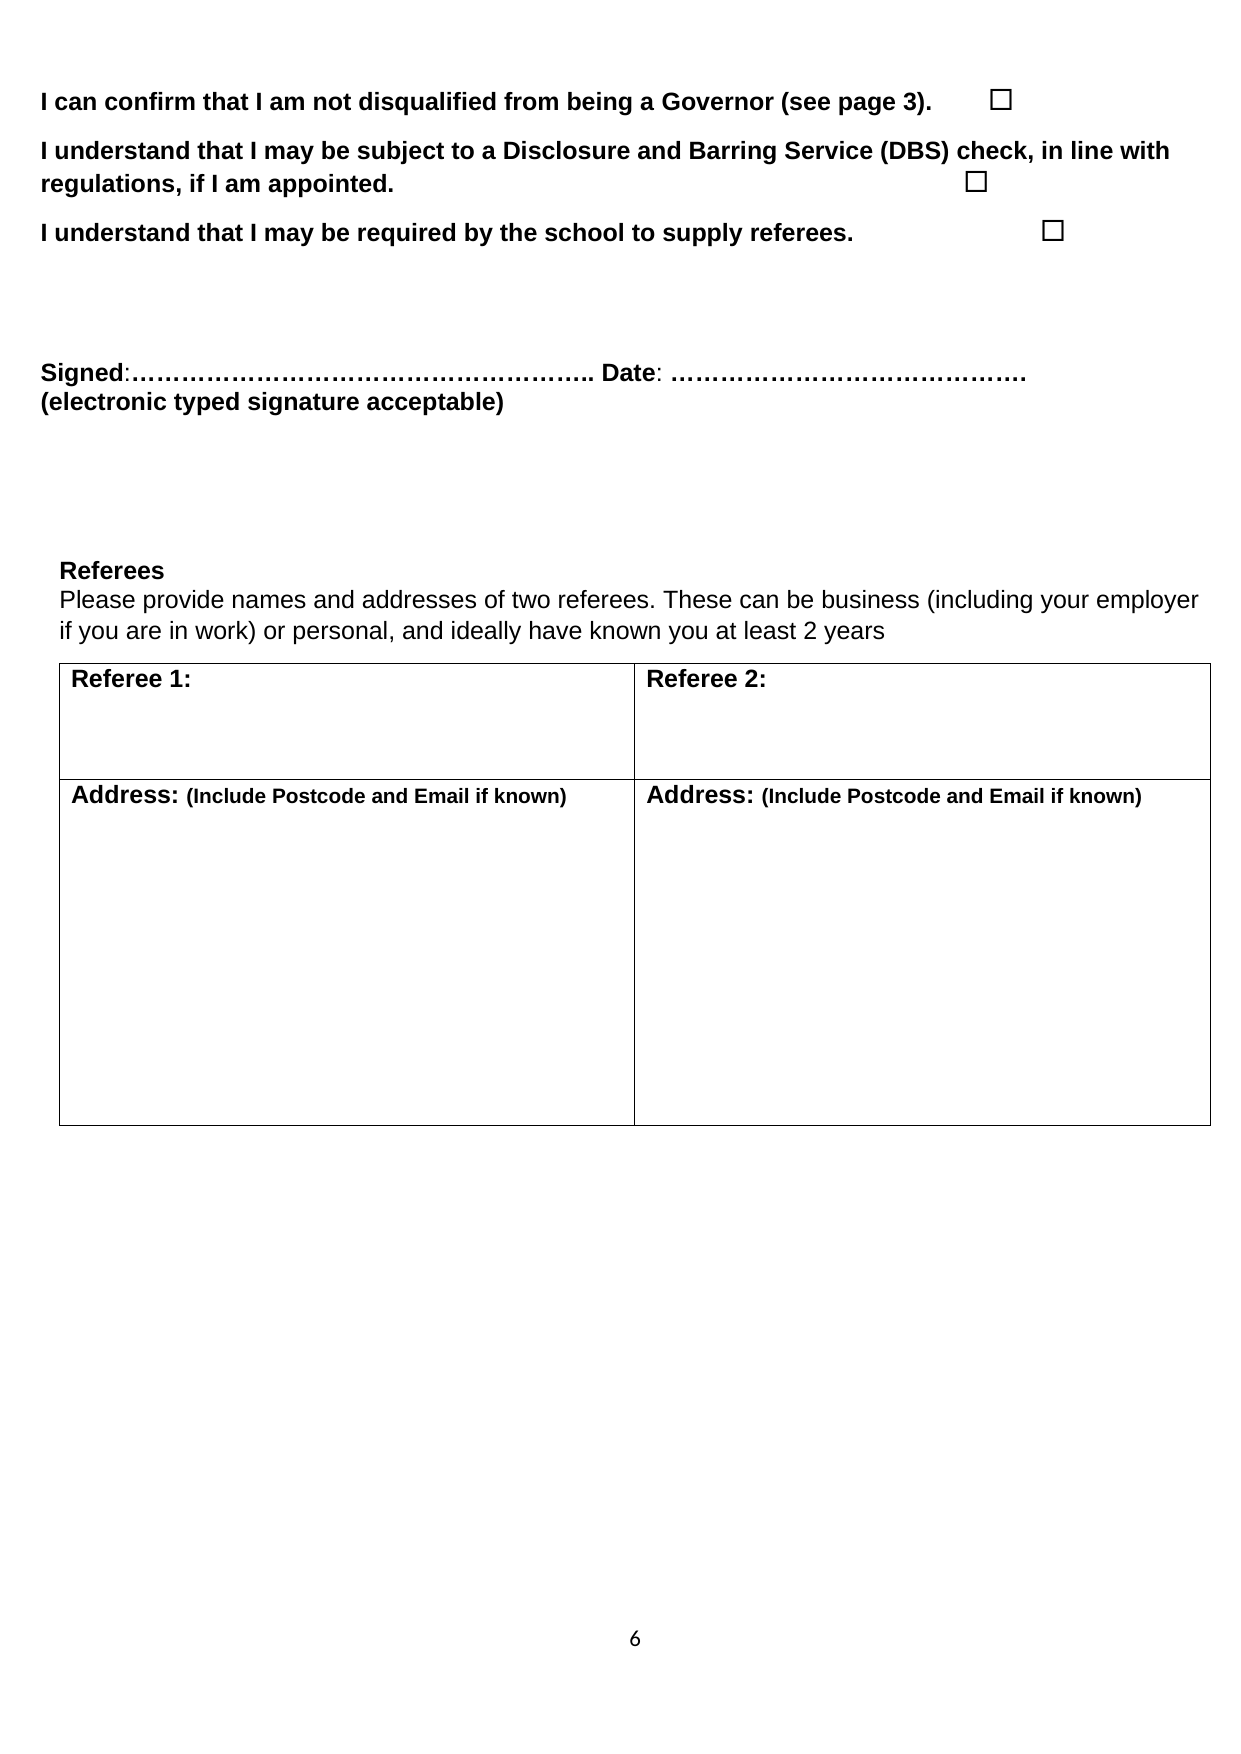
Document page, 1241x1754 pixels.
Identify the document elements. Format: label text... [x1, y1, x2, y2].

text Please provide names and addresses of two referees. These can be business (including your employer if you are in work) or personal, and ideally have known you at least 2 years [59, 584, 1211, 644]
text (electronic typed signature acceptable) [40, 386, 1211, 415]
text I can confirm that I am not disqualified from being a Governor (see page 3). [40, 87, 1211, 117]
text I understand that I may be required by the school to supply referees. [40, 218, 1211, 247]
text I understand that I may be subject to a Disclosure and Barring Service (DBS) check, in line with regulations, if I am appointed. [40, 136, 1211, 198]
table_header Referee 2: [635, 664, 1210, 779]
text Referees [59, 556, 1211, 584]
table_cell Address: (Include Postcode and Email if known) [635, 780, 1210, 1125]
text Signed:……………………………………………….. Date: ……………………………………. [40, 358, 1211, 386]
table_header Referee 1: [60, 664, 634, 779]
table_cell Address: (Include Postcode and Email if known) [60, 780, 634, 1125]
